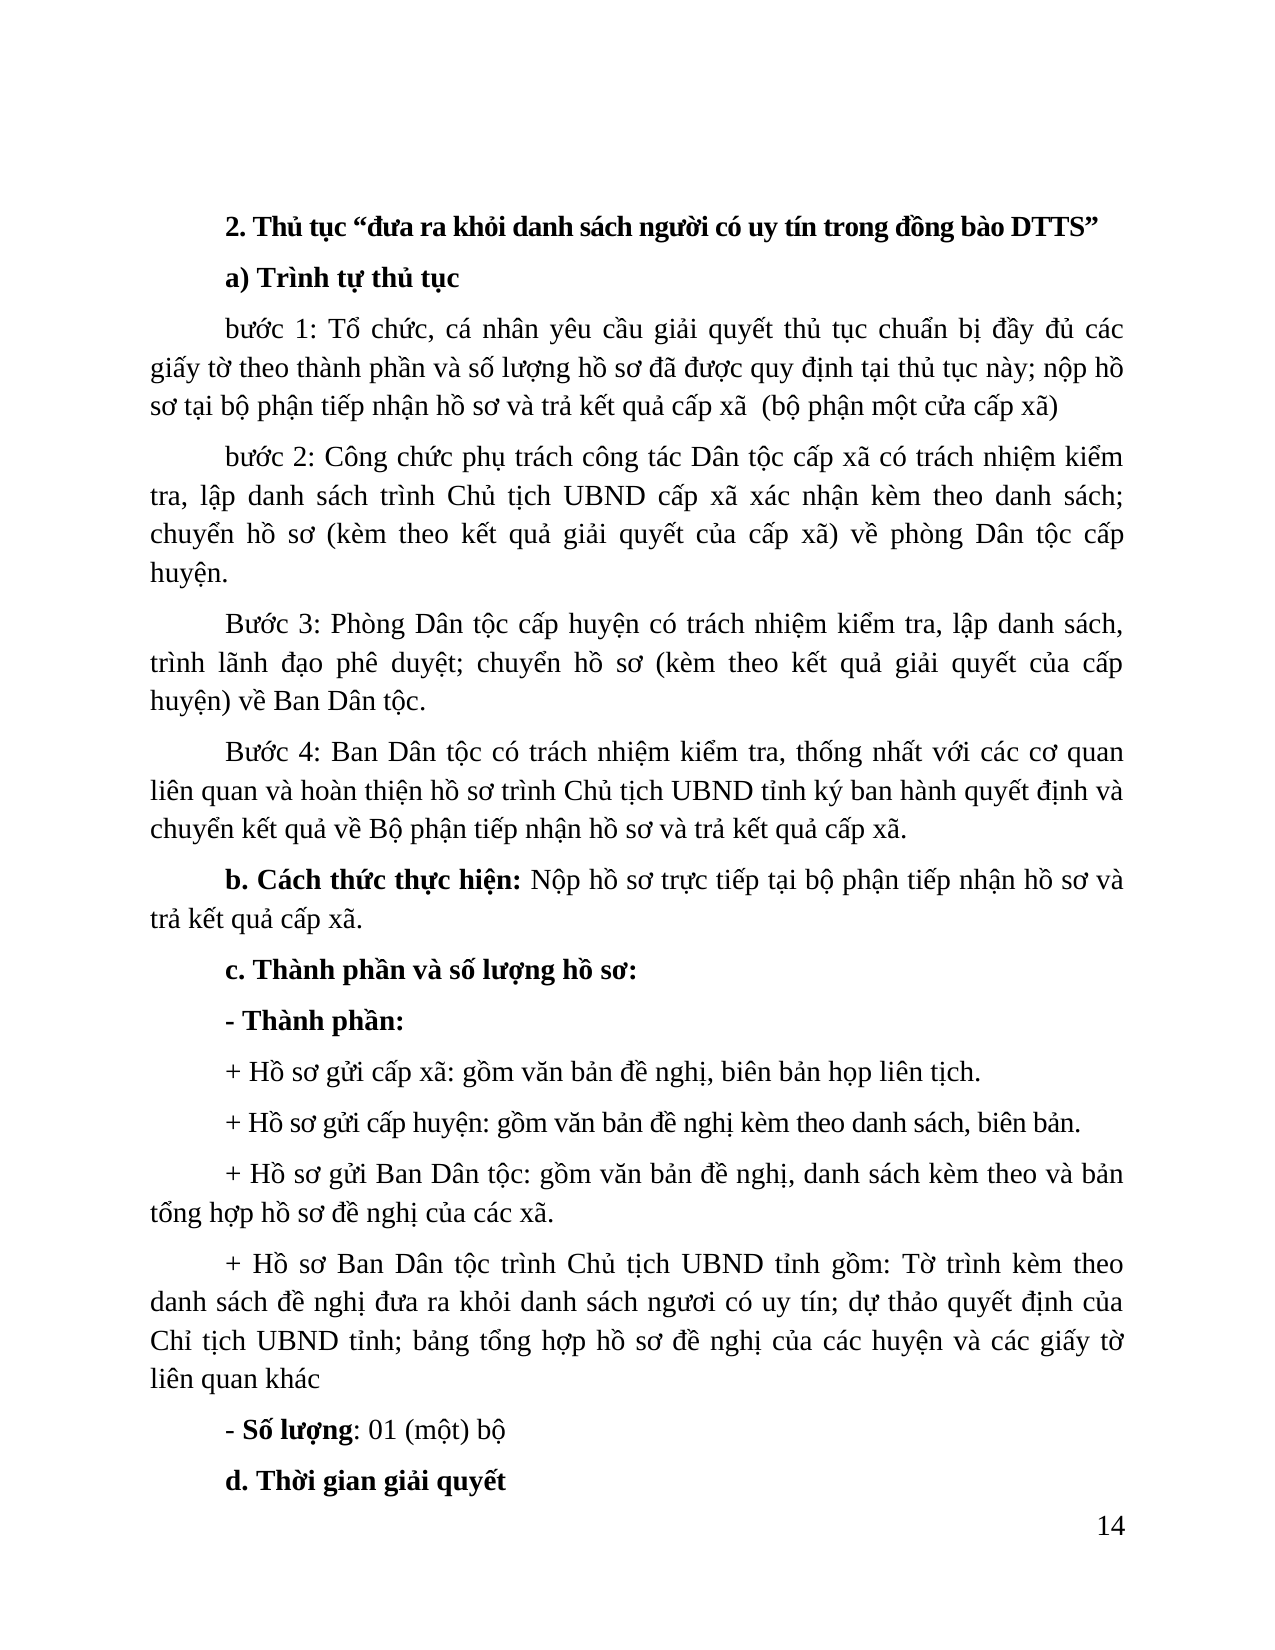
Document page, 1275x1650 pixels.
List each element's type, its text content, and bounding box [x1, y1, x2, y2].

text a) Trình tự thủ tục [150, 260, 1125, 294]
text + Hồ sơ gửi Ban Dân tộc: gồm văn bản đề nghị, danh sách kèm theo và bản tổng hợp hồ sơ đề nghị của các xã. [150, 1156, 1125, 1228]
text - Thành phần: [150, 1003, 1125, 1037]
text bước 1: Tổ chức, cá nhân yêu cầu giải quyết thủ tục chuẩn bị đầy đủ các giấy tờ theo thành phần và số lượng hồ sơ đã được quy định tại thủ tục này; nộp hồ sơ tại bộ phận tiếp nhận hồ sơ và trả kết quả cấp xã (bộ phận một cửa cấp xã) [150, 311, 1125, 422]
text b. Cách thức thực hiện: Nộp hồ sơ trực tiếp tại bộ phận tiếp nhận hồ sơ và trả kết quả cấp xã. [150, 862, 1125, 934]
text bước 2: Công chức phụ trách công tác Dân tộc cấp xã có trách nhiệm kiểm tra, lập danh sách trình Chủ tịch UBND cấp xã xác nhận kèm theo danh sách; chuyển hồ sơ (kèm theo kết quả giải quyết của cấp xã) về phòng Dân tộc cấp huyện. [150, 439, 1125, 589]
text + Hồ sơ gửi cấp huyện: gồm văn bản đề nghị kèm theo danh sách, biên bản. [150, 1105, 1125, 1139]
text Bước 4: Ban Dân tộc có trách nhiệm kiểm tra, thống nhất với các cơ quan liên quan và hoàn thiện hồ sơ trình Chủ tịch UBND tỉnh ký ban hành quyết định và chuyển kết quả về Bộ phận tiếp nhận hồ sơ và trả kết quả cấp xã. [150, 734, 1125, 845]
text - Số lượng: 01 (một) bộ [150, 1412, 1125, 1446]
text Bước 3: Phòng Dân tộc cấp huyện có trách nhiệm kiểm tra, lập danh sách, trình lãnh đạo phê duyệt; chuyển hồ sơ (kèm theo kết quả giải quyết của cấp huyện) về Ban Dân tộc. [150, 606, 1125, 717]
text c. Thành phần và số lượng hồ sơ: [150, 952, 1125, 986]
text 2. Thủ tục “đưa ra khỏi danh sách người có uy tín trong đồng bào DTTS” [150, 209, 1125, 243]
text + Hồ sơ Ban Dân tộc trình Chủ tịch UBND tỉnh gồm: Tờ trình kèm theo danh sách đề nghị đưa ra khỏi danh sách ngươi có uy tín; dự thảo quyết định của Chỉ tịch UBND tỉnh; bảng tổng hợp hồ sơ đề nghị của các huyện và các giấy tờ liên quan khác [150, 1246, 1125, 1395]
text d. Thời gian giải quyết [150, 1463, 1125, 1497]
text + Hồ sơ gửi cấp xã: gồm văn bản đề nghị, biên bản họp liên tịch. [150, 1054, 1125, 1088]
